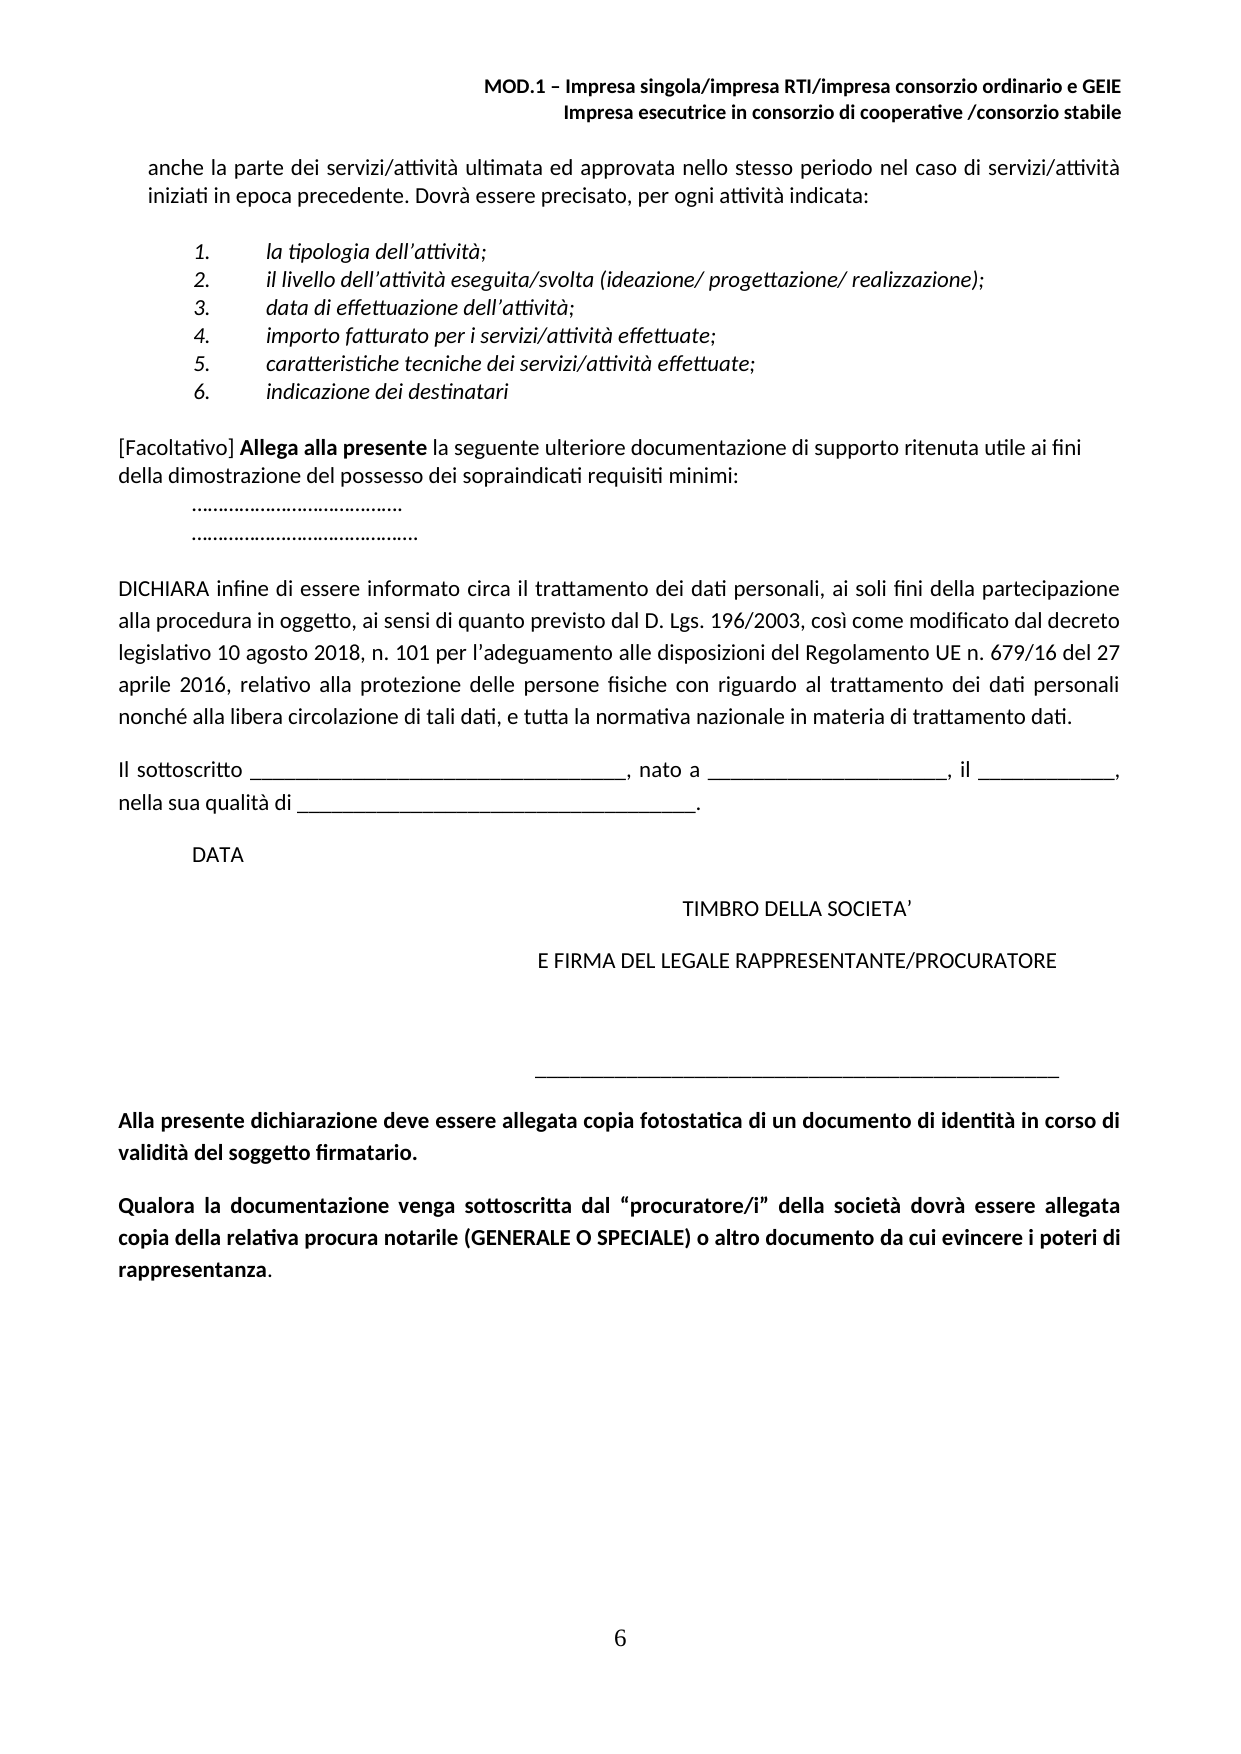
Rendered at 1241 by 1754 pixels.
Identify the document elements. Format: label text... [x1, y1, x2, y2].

text ……………………………………. [118, 518, 1122, 546]
text 6. indicazione dei destinatari [193, 377, 1122, 406]
text …………………………………. [118, 489, 1122, 518]
text 1. la tipologia dell’attività; [193, 237, 1122, 265]
text E FIRMA DEL LEGALE RAPPRESENTANTE/PROCURATORE [472, 947, 1122, 975]
text 4. importo fatturato per i servizi/attività effettuate; [193, 321, 1122, 349]
text Il sottoscritto _________________________________, nato a _____________________, il ____________, nella sua qualità di ___________________________________. [118, 755, 1122, 816]
text 5. caratteristiche tecniche dei servizi/attività effettuate; [193, 349, 1122, 377]
text [Facoltativo] Allega alla presente la seguente ulteriore documentazione di supporto ritenuta utile ai fini della dimostrazione del possesso dei sopraindicati requisiti minimi: [118, 433, 1122, 489]
text DICHIARA infine di essere informato circa il trattamento dei dati personali, ai soli fini della partecipazione alla procedura in oggetto, ai sensi di quanto previsto dal D. Lgs. 196/2003, così come modificato dal decreto legislativo 10 agosto 2018, n. 101 per l’adeguamento alle disposizioni del Regolamento UE n. 679/16 del 27 aprile 2016, relativo alla protezione delle persone fisiche con riguardo al trattamento dei dati personali nonché alla libera circolazione di tali dati, e tutta la normativa nazionale in materia di trattamento dati. [118, 574, 1122, 730]
text TIMBRO DELLA SOCIETA’ [472, 894, 1122, 922]
text 3. data di effettuazione dell’attività; [193, 293, 1122, 321]
text Alla presente dichiarazione deve essere allegata copia fotostatica di un documento di identità in corso di validità del soggetto firmatario. [118, 1106, 1122, 1166]
text DATA [192, 841, 1122, 869]
text Qualora la documentazione venga sottoscritta dal “procuratore/i” della società dovrà essere allegata copia della relativa procura notarile (GENERALE O SPECIALE) o altro documento da cui evincere i poteri di rappresentanza. [118, 1191, 1122, 1283]
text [148, 153, 1122, 209]
text ______________________________________________ [472, 1053, 1122, 1081]
text 2. il livello dell’attività eseguita/svolta (ideazione/ progettazione/ realizzazione); [193, 265, 1122, 293]
